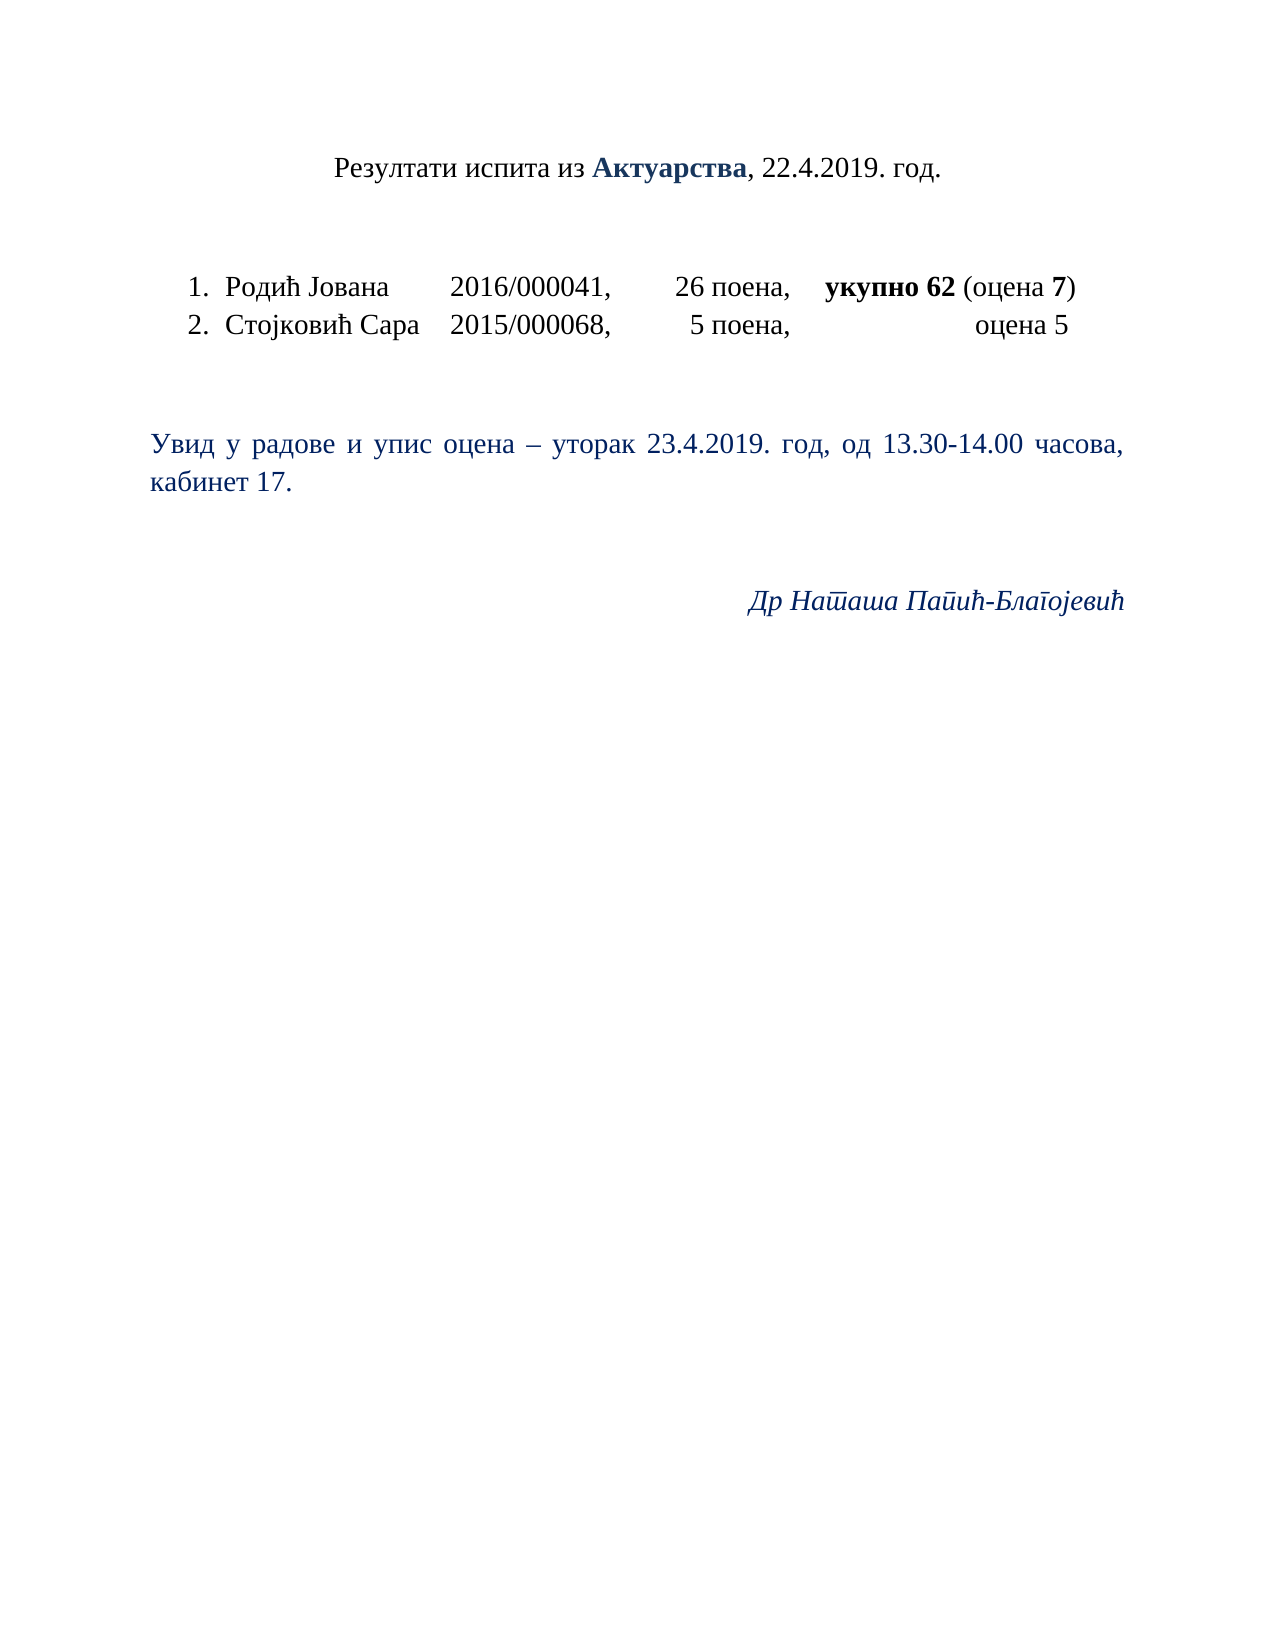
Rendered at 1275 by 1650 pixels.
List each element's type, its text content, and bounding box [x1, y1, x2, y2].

list Родић Јована 2016/000041, 26 поена, укупно 62 (оцена 7) [187, 269, 1125, 302]
text Др Наташа Папић-Благојевић [150, 583, 1125, 617]
text Увид у радове и упис оцена – уторак 23.4.2019. год, од 13.30-14.00 часова, кабинет 17. [150, 426, 1125, 498]
list Стојковић Сара 2015/000068, 5 поена, оцена 5 [187, 307, 1125, 341]
text Резултати испита из Актуарства, 22.4.2019. год. [150, 150, 1125, 183]
